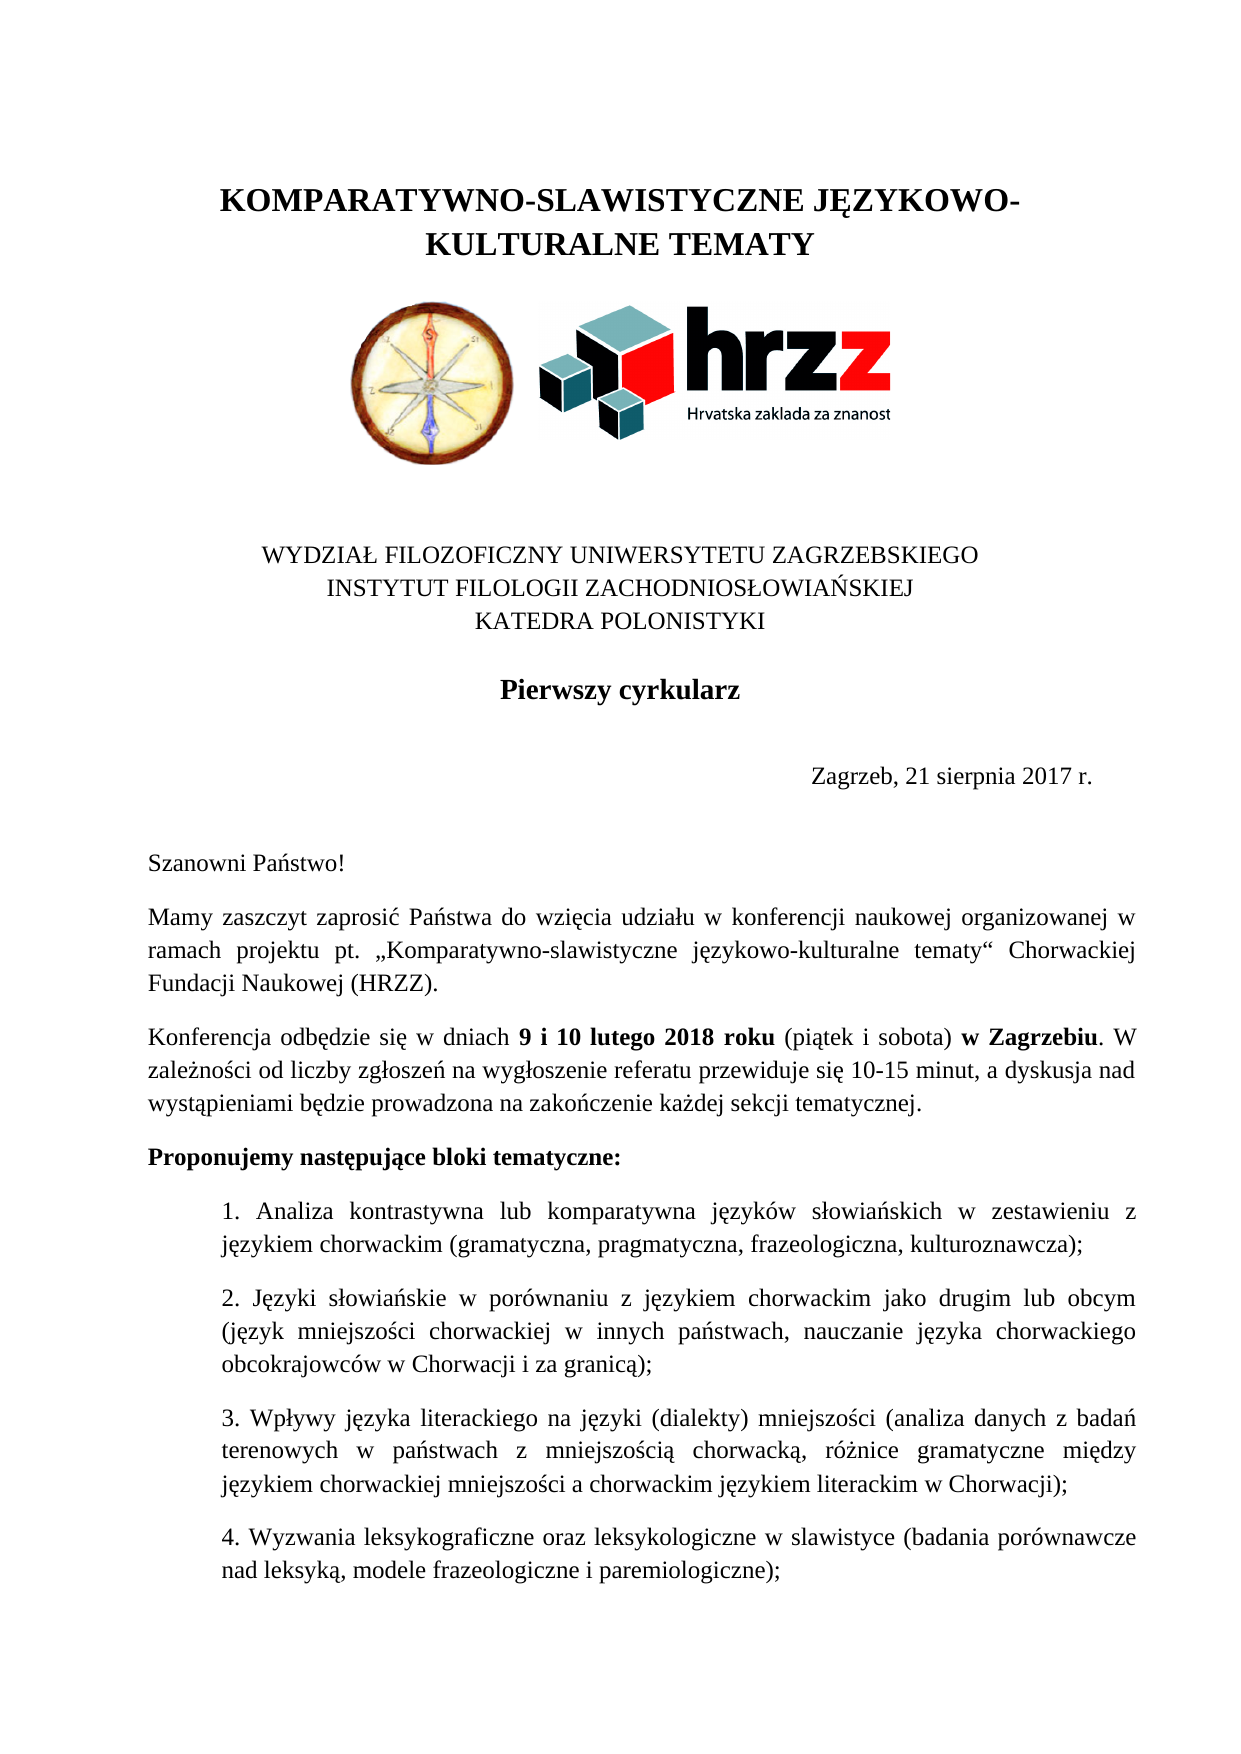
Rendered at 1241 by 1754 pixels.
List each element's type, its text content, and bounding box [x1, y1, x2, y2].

text Szanowni Państwo! [148, 848, 1137, 877]
text KATEDRA POLONISTYKI [148, 606, 1093, 634]
table_header [526, 302, 902, 474]
text Pierwszy cyrkularz [148, 672, 1093, 705]
text Konferencja odbędzie się w dniach 9 i 10 lutego 2018 roku (piątek i sobota) w Zagrzebiu. W zależności od liczby zgłoszeń na wygłoszenie referatu przewiduje się 10-15 minut, a dyskusja nad wystąpieniami będzie prowadzona na zakończenie każdej sekcji tematycznej. [148, 1022, 1137, 1117]
text INSTYTUT FILOLOGII ZACHODNIOSŁOWIAŃSKIEJ [148, 573, 1093, 602]
text 4. Wyzwania leksykograficzne oraz leksykologiczne w slawistyce (badania porównawcze nad leksyką, modele frazeologiczne i paremiologiczne); [221, 1522, 1137, 1584]
text Zagrzeb, 21 sierpnia 2017 r. [148, 761, 1093, 790]
text 3. Wpływy języka literackiego na języki (dialekty) mniejszości (analiza danych z badań terenowych w państwach z mniejszością chorwacką, różnice gramatyczne między językiem chorwackiej mniejszości a chorwackim językiem literackim w Chorwacji); [221, 1403, 1137, 1497]
text WYDZIAŁ FILOZOFICZNY UNIWERSYTETU ZAGRZEBSKIEGO [148, 540, 1093, 568]
text 2. Języki słowiańskie w porównaniu z językiem chorwackim jako drugim lub obcym (język mniejszości chorwackiej w innych państwach, nauczanie języka chorwackiego obcokrajowców w Chorwacji i za granicą); [221, 1283, 1137, 1377]
text KOMPARATYWNO-SLAWISTYCZNE JĘZYKOWO-KULTURALNE TEMATY [148, 181, 1093, 263]
text 1. Analiza kontrastywna lub komparatywna języków słowiańskich w zestawieniu z językiem chorwackim (gramatyczna, pragmatyczna, frazeologiczna, kulturoznawcza); [221, 1196, 1137, 1258]
table_header [338, 302, 526, 474]
picture [537, 301, 891, 440]
text Mamy zaszczyt zaprosić Państwa do wzięcia udziału w konferencji naukowej organizowanej w ramach projektu pt. „Komparatywno-slawistyczne językowo-kulturalne tematy“ Chorwackiej Fundacji Naukowej (HRZZ). [148, 902, 1137, 997]
text Proponujemy następujące bloki tematyczne: [148, 1142, 1137, 1171]
picture [349, 301, 515, 465]
